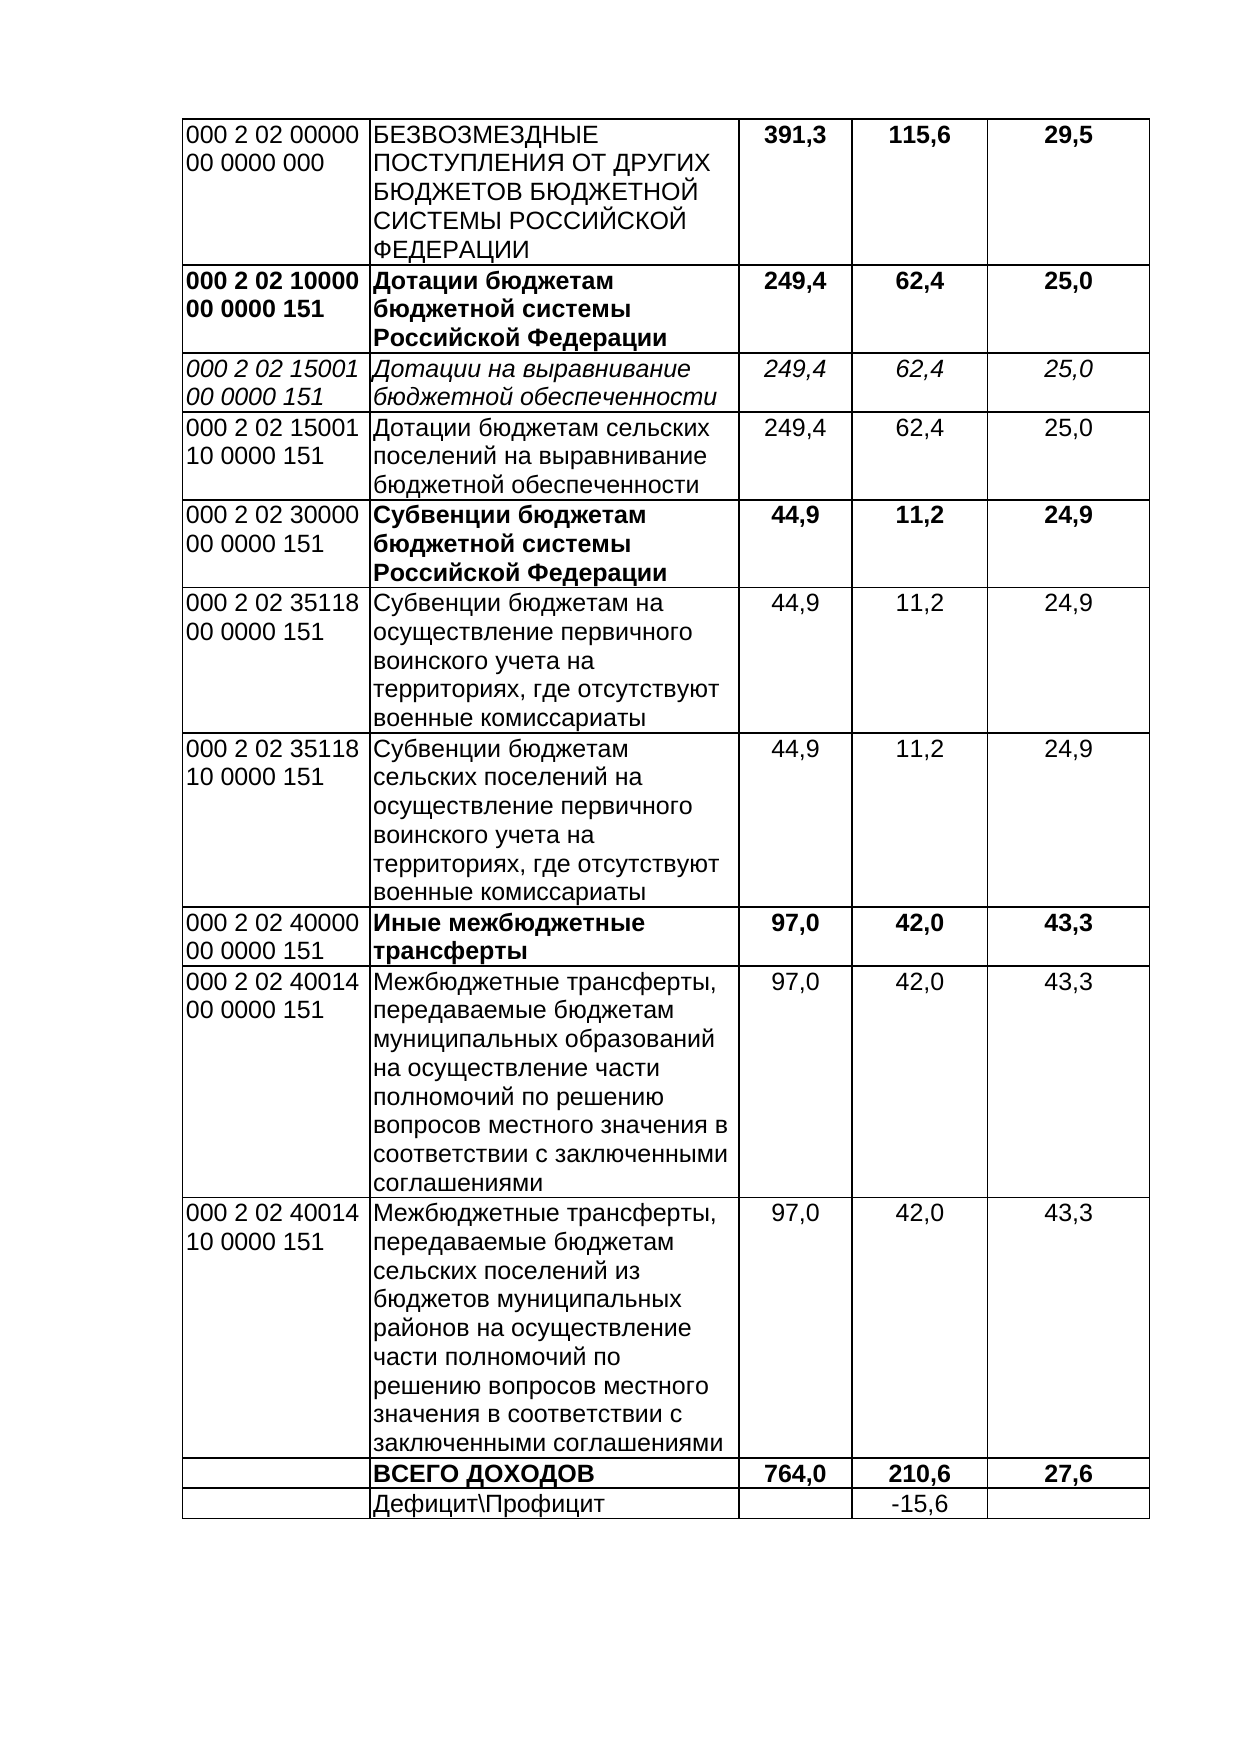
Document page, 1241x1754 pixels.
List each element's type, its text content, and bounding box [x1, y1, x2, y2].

table_cell 249,4 [740, 413, 851, 499]
table_cell Межбюджетные трансферты, передаваемые бюджетам муниципальных образований на осуществление части полномочий по решению вопросов местного значения в соответствии с заключенными соглашениями [371, 967, 738, 1197]
table_cell 000 2 02 40014 10 0000 151 [183, 1198, 369, 1457]
table_cell 97,0 [740, 908, 851, 965]
table_cell 42,0 [853, 1198, 987, 1457]
table_cell 11,2 [853, 734, 987, 906]
table_cell 000 2 02 35118 00 0000 151 [183, 588, 369, 732]
table_cell 62,4 [853, 354, 987, 411]
table_cell 11,2 [853, 588, 987, 732]
table_cell 97,0 [740, 1198, 851, 1457]
table_cell 000 2 02 35118 10 0000 151 [183, 734, 369, 906]
table_cell 000 2 02 40000 00 0000 151 [183, 908, 369, 965]
table_cell 44,9 [740, 501, 851, 587]
table_cell 29,5 [988, 120, 1149, 264]
table_cell 249,4 [740, 266, 851, 352]
table_cell 43,3 [988, 1198, 1149, 1457]
table_cell 000 2 02 30000 00 0000 151 [183, 501, 369, 587]
table_cell 44,9 [740, 734, 851, 906]
table_cell 27,6 [988, 1459, 1149, 1487]
table_cell [183, 1459, 369, 1487]
table_cell 25,0 [988, 354, 1149, 411]
table_cell Дотации бюджетам бюджетной системы Российской Федерации [371, 266, 738, 352]
table_cell 43,3 [988, 908, 1149, 965]
table_cell 25,0 [988, 266, 1149, 352]
table_cell Дотации бюджетам сельских поселений на выравнивание бюджетной обеспеченности [371, 413, 738, 499]
table_cell 62,4 [853, 266, 987, 352]
table_cell 115,6 [853, 120, 987, 264]
table_cell Дотации на выравнивание бюджетной обеспеченности [371, 354, 738, 411]
table_cell 42,0 [853, 967, 987, 1197]
table_cell Субвенции бюджетам бюджетной системы Российской Федерации [371, 501, 738, 587]
table_cell 11,2 [853, 501, 987, 587]
table_cell Дефицит\Профицит [371, 1489, 738, 1518]
table_cell [988, 1489, 1149, 1518]
table_cell 000 2 02 15001 10 0000 151 [183, 413, 369, 499]
table_cell 000 2 02 15001 00 0000 151 [183, 354, 369, 411]
table_cell 249,4 [740, 354, 851, 411]
table_cell Межбюджетные трансферты, передаваемые бюджетам сельских поселений из бюджетов муниципальных районов на осуществление части полномочий по решению вопросов местного значения в соответствии с заключенными соглашениями [371, 1198, 738, 1457]
table_cell 24,9 [988, 734, 1149, 906]
table_cell 62,4 [853, 413, 987, 499]
table_cell Субвенции бюджетам на осуществление первичного воинского учета на территориях, где отсутствуют военные комиссариаты [371, 588, 738, 732]
table_cell 764,0 [740, 1459, 851, 1487]
table_cell -15,6 [853, 1489, 987, 1518]
table_cell 43,3 [988, 967, 1149, 1197]
table_cell БЕЗВОЗМЕЗДНЫЕ ПОСТУПЛЕНИЯ ОТ ДРУГИХ БЮДЖЕТОВ БЮДЖЕТНОЙ СИСТЕМЫ РОССИЙСКОЙ ФЕДЕРАЦИИ [371, 120, 738, 264]
table_cell Иные межбюджетные трансферты [371, 908, 738, 965]
table_cell [183, 1489, 369, 1518]
table_cell ВСЕГО ДОХОДОВ [371, 1459, 738, 1487]
table_cell 391,3 [740, 120, 851, 264]
table_cell 25,0 [988, 413, 1149, 499]
table_cell [740, 1489, 851, 1518]
table_cell 42,0 [853, 908, 987, 965]
table_cell 210,6 [853, 1459, 987, 1487]
table_cell 000 2 02 10000 00 0000 151 [183, 266, 369, 352]
table_cell 000 2 02 00000 00 0000 000 [183, 120, 369, 264]
table_cell 24,9 [988, 588, 1149, 732]
table_cell Субвенции бюджетам сельских поселений на осуществление первичного воинского учета на территориях, где отсутствуют военные комиссариаты [371, 734, 738, 906]
table_cell 44,9 [740, 588, 851, 732]
table_cell 24,9 [988, 501, 1149, 587]
table_cell 000 2 02 40014 00 0000 151 [183, 967, 369, 1197]
table_cell 97,0 [740, 967, 851, 1197]
